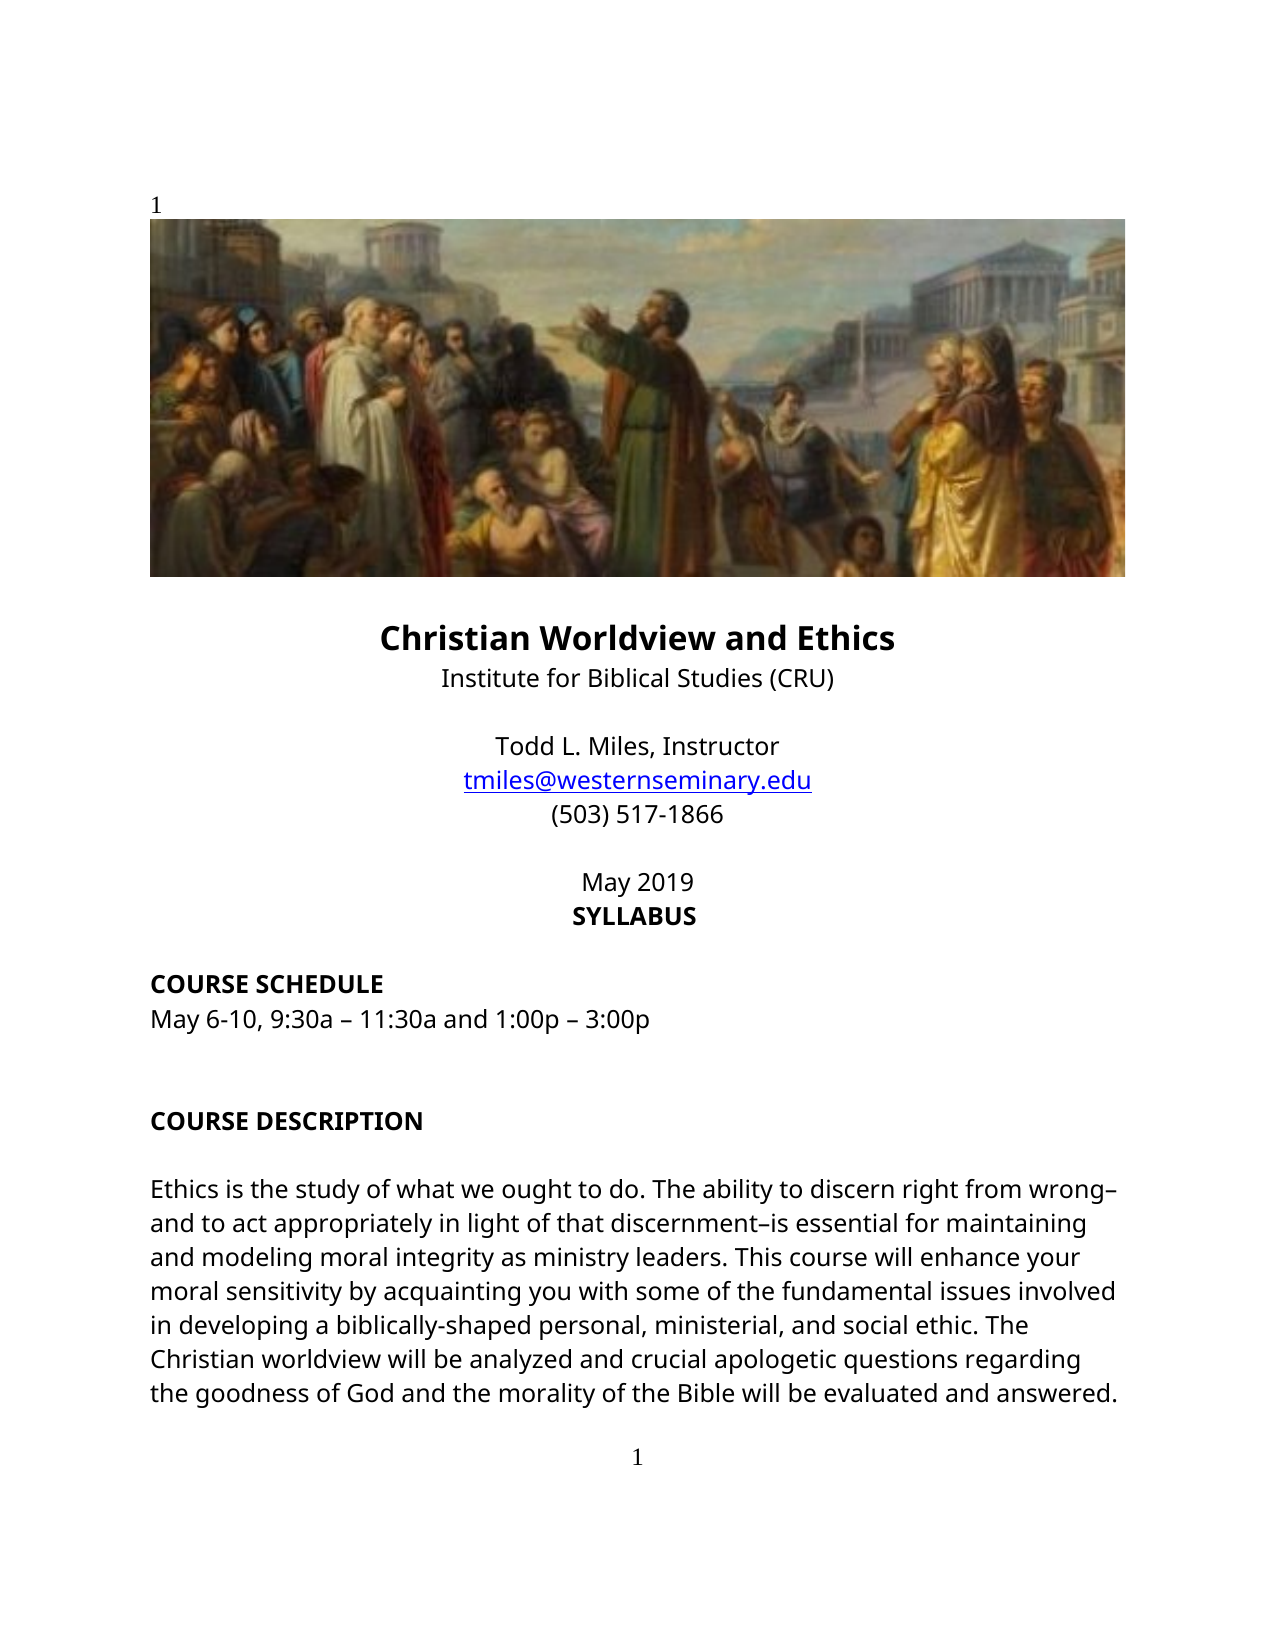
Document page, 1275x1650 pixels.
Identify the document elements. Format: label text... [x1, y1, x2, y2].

text COURSE DESCRIPTION [150, 1103, 1125, 1137]
text SYLLABUS [150, 899, 1125, 933]
text Institute for Biblical Studies (CRU) [150, 661, 1125, 695]
text May 2019 [150, 865, 1125, 899]
text tmiles@westernseminary.edu [150, 763, 1125, 797]
picture [150, 219, 1125, 577]
text COURSE SCHEDULE [150, 967, 1125, 1001]
text (503) 517-1866 [150, 797, 1125, 831]
text Ethics is the study of what we ought to do. The ability to discern right from wrong–and to act appropriately in light of that discernment–is essential for maintaining and modeling moral integrity as ministry leaders. This course will enhance your moral sensitivity by acquainting you with some of the fundamental issues involved in developing a biblically-shaped personal, ministerial, and social ethic. The Christian worldview will be analyzed and crucial apologetic questions regarding the goodness of God and the morality of the Bible will be evaluated and answered. [150, 1172, 1125, 1410]
text Todd L. Miles, Instructor [150, 729, 1125, 763]
text Christian Worldview and Ethics [150, 615, 1125, 661]
text May 6-10, 9:30a – 11:30a and 1:00p – 3:00p [150, 1001, 1125, 1035]
